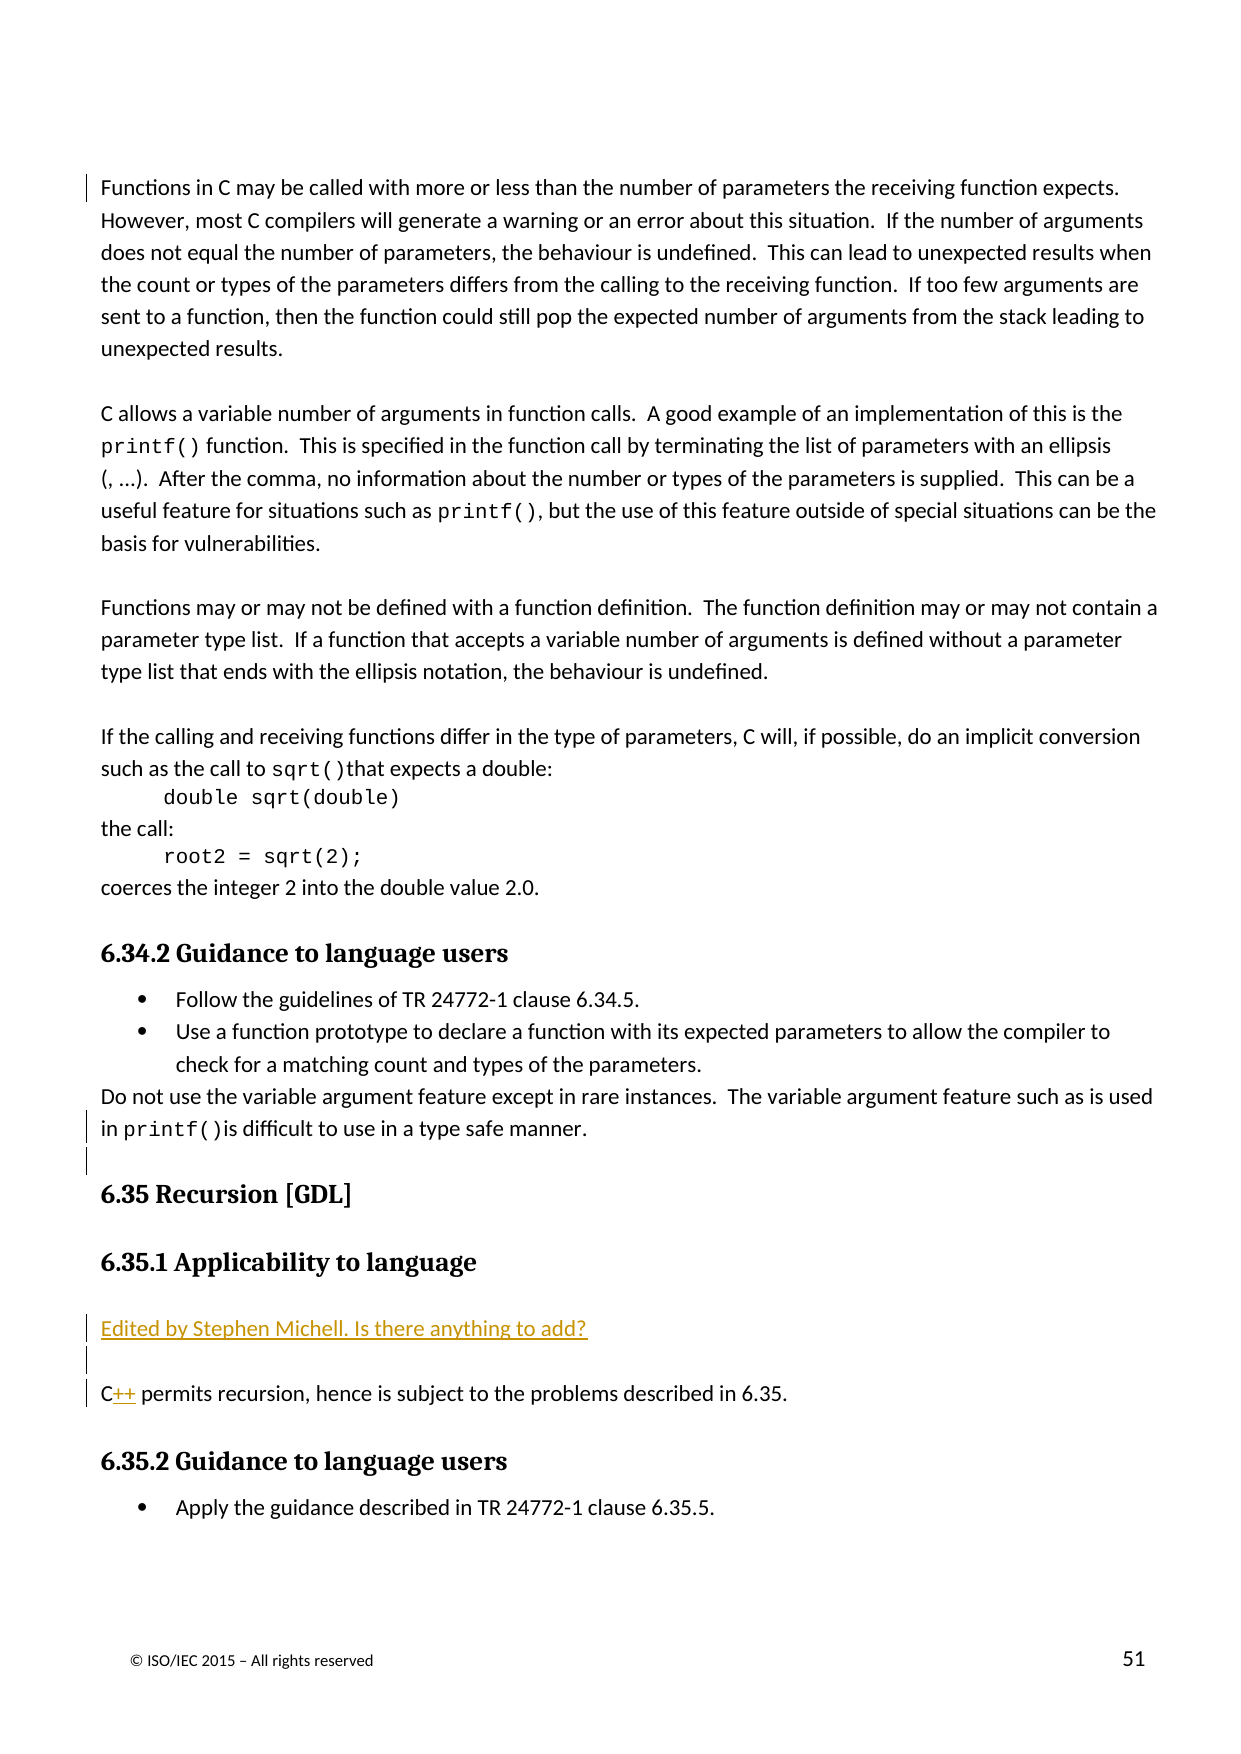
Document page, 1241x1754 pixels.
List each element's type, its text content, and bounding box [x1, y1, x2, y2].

text Functions may or may not be defined with a function definition. The function definition may or may not contain a parameter type list. If a function that accepts a variable number of arguments is defined without a parameter type list that ends with the ellipsis notation, the behaviour is undefined. [101, 593, 1164, 685]
subtitle 6.34.2 Guidance to language users [101, 938, 1164, 969]
text If the calling and receiving functions differ in the type of parameters, C will, if possible, do an implicit conversion such as the call to sqrt()that expects a double: [101, 722, 1164, 782]
text C permits recursion, hence is subject to the problems described in 6.35. [101, 1379, 1164, 1407]
text Do not use the variable argument feature except in rare instances. The variable argument feature such as is used in printf()is difficult to use in a type safe manner. [101, 1082, 1164, 1143]
list Follow the guidelines of TR 24772-1 clause 6.34.5. [138, 985, 1164, 1013]
text coerces the integer 2 into the double value 2.0. [101, 873, 1164, 901]
text double sqrt(double) [101, 787, 1164, 810]
list Apply the guidance described in TR 24772-1 clause 6.35.5. [138, 1493, 1164, 1522]
list Use a function prototype to declare a function with its expected parameters to allow the compiler to check for a matching count and types of the parameters. [138, 1017, 1164, 1078]
text C allows a variable number of arguments in function calls. A good example of an implementation of this is the printf() function. This is specified in the function call by terminating the list of parameters with an ellipsis (, ...). After the comma, no information about the number or types of the parameters is supplied. This can be a useful feature for situations such as printf(), but the use of this feature outside of special situations can be the basis for vulnerabilities. [101, 399, 1164, 557]
subtitle 6.35 Recursion [GDL] [101, 1179, 1164, 1210]
text root2 = sqrt(2); [101, 846, 1164, 870]
text Functions in C may be called with more or less than the number of parameters the receiving function expects. However, most C compilers will generate a warning or an error about this situation. If the number of arguments does not equal the number of parameters, the behaviour is undefined. This can lead to unexpected results when the count or types of the parameters differs from the calling to the receiving function. If too few arguments are sent to a function, then the function could still pop the expected number of arguments from the stack leading to unexpected results. [101, 173, 1164, 362]
subtitle 6.35.1 Applicability to language [101, 1247, 1164, 1278]
subtitle 6.35.2 Guidance to language users [101, 1446, 1164, 1477]
text the call: [101, 814, 1164, 842]
